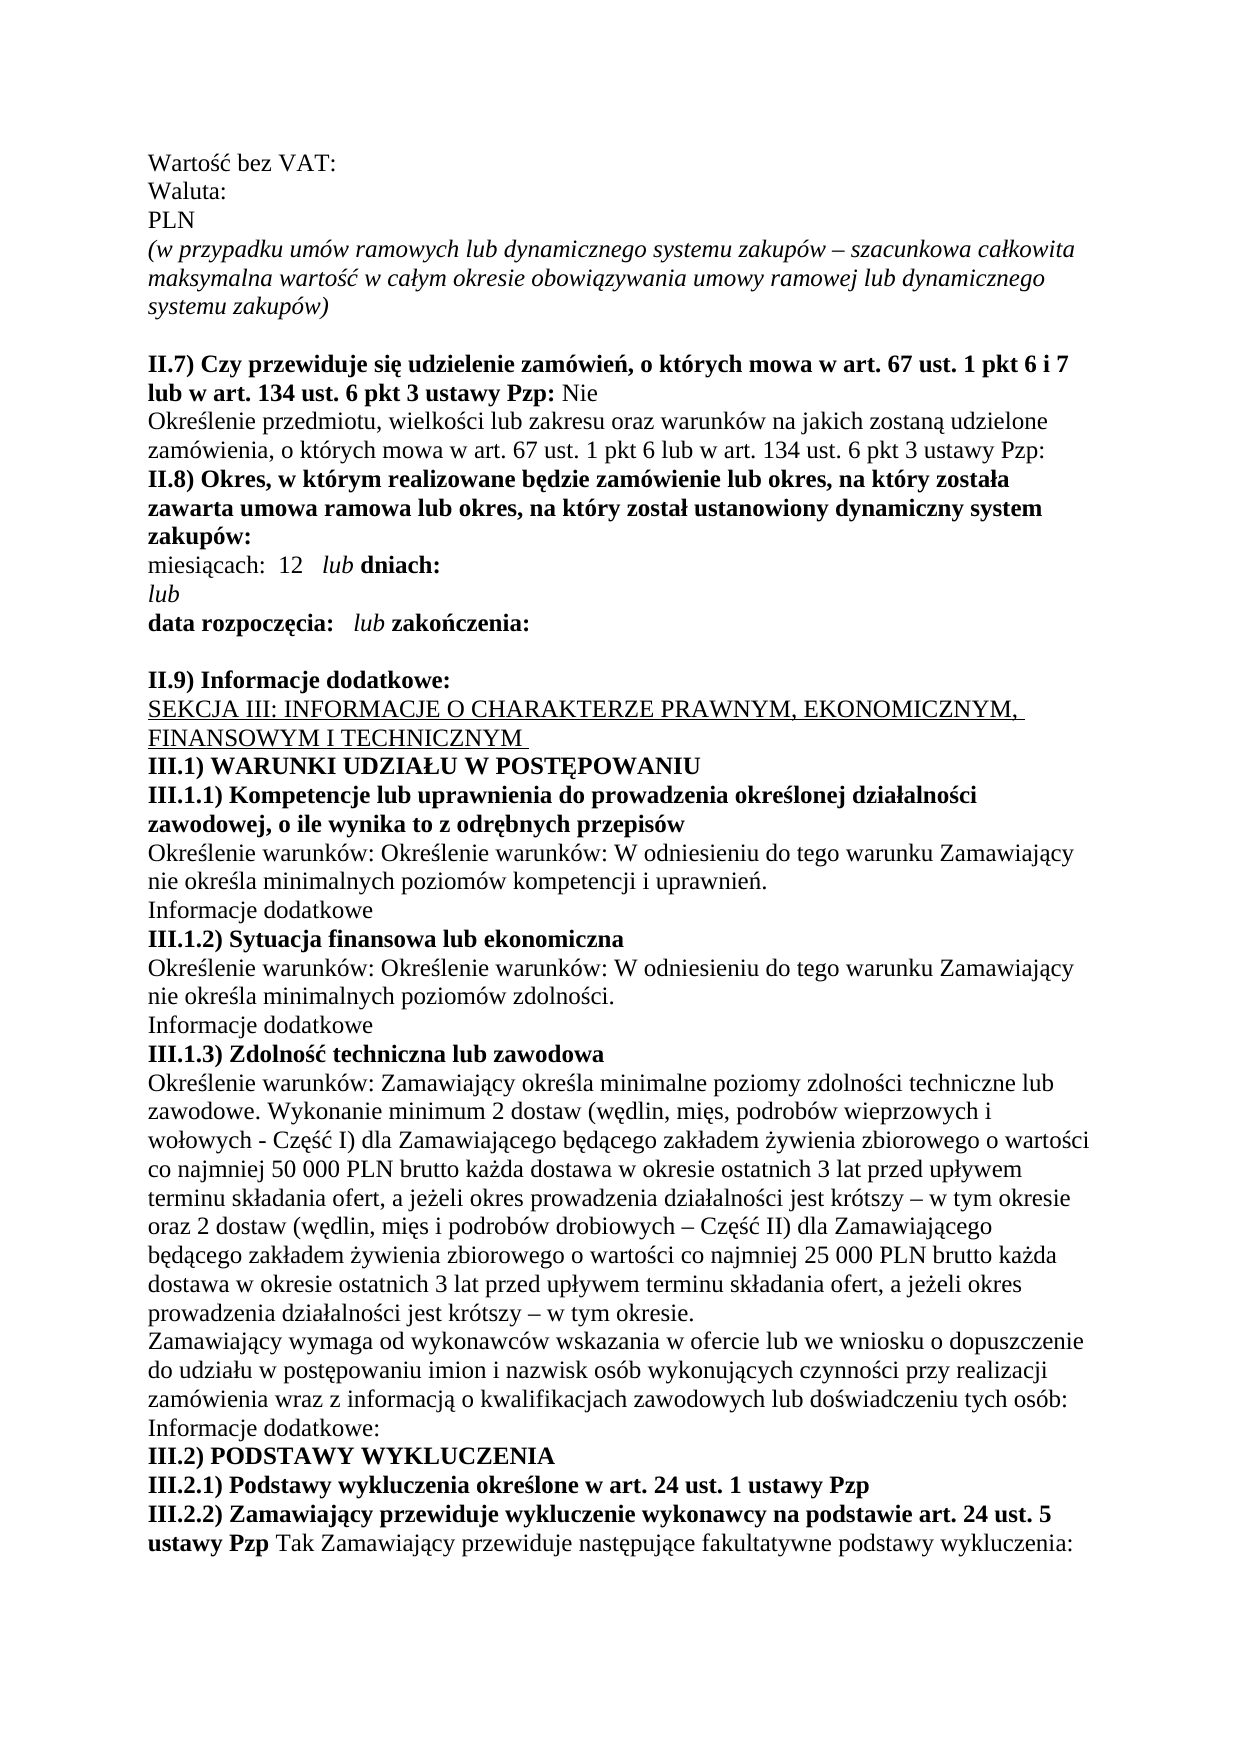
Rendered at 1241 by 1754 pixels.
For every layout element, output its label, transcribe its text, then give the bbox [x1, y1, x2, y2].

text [148, 148, 1093, 205]
text III.1.1) Kompetencje lub uprawnienia do prowadzenia określonej działalności zawodowej, o ile wynika to z odrębnych przepisów Określenie warunków: Określenie warunków: W odniesieniu do tego warunku Zamawiający nie określa minimalnych poziomów kompetencji i uprawnień. Informacje dodatkowe III.1.2) Sytuacja finansowa lub ekonomiczna Określenie warunków: Określenie warunków: W odniesieniu do tego warunku Zamawiający nie określa minimalnych poziomów zdolności. Informacje dodatkowe III.1.3) Zdolność techniczna lub zawodowa Określenie warunków: Zamawiający określa minimalne poziomy zdolności techniczne lub zawodowe. Wykonanie minimum 2 dostaw (wędlin, mięs, podrobów wieprzowych i wołowych - Część I) dla Zamawiającego będącego zakładem żywienia zbiorowego o wartości co najmniej 50 000 PLN brutto każda dostawa w okresie ostatnich 3 lat przed upływem terminu składania ofert, a jeżeli okres prowadzenia działalności jest krótszy – w tym okresie oraz 2 dostaw (wędlin, mięs i podrobów drobiowych – Część II) dla Zamawiającego będącego zakładem żywienia zbiorowego o wartości co najmniej 25 000 PLN brutto każda dostawa w okresie ostatnich 3 lat przed upływem terminu składania ofert, a jeżeli okres prowadzenia działalności jest krótszy – w tym okresie. Zamawiający wymaga od wykonawców wskazania w ofercie lub we wniosku o dopuszczenie do udziału w postępowaniu imion i nazwisk osób wykonujących czynności przy realizacji zamówienia wraz z informacją o kwalifikacjach zawodowych lub doświadczeniu tych osób: Informacje dodatkowe: [148, 780, 1093, 1441]
text II.7) Czy przewiduje się udzielenie zamówień, o których mowa w art. 67 ust. 1 pkt 6 i 7 lub w art. 134 ust. 6 pkt 3 ustawy Pzp: Nie Określenie przedmiotu, wielkości lub zakresu oraz warunków na jakich zostaną udzielone zamówienia, o których mowa w art. 67 ust. 1 pkt 6 lub w art. 134 ust. 6 pkt 3 ustawy Pzp: II.8) Okres, w którym realizowane będzie zamówienie lub okres, na który została zawarta umowa ramowa lub okres, na który został ustanowiony dynamiczny system zakupów: miesiącach: 12 lub dniach: lub data rozpoczęcia: lub zakończenia: II.9) Informacje dodatkowe: [148, 320, 1093, 694]
text III.1) WARUNKI UDZIAŁU W POSTĘPOWANIU [148, 751, 1093, 780]
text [148, 1470, 1093, 1556]
text III.2) PODSTAWY WYKLUCZENIA [148, 1441, 1093, 1470]
text PLN (w przypadku umów ramowych lub dynamicznego systemu zakupów – szacunkowa całkowita maksymalna wartość w całym okresie obowiązywania umowy ramowej lub dynamicznego systemu zakupów) [148, 205, 1093, 320]
text SEKCJA III: INFORMACJE O CHARAKTERZE PRAWNYM, EKONOMICZNYM, FINANSOWYM I TECHNICZNYM [148, 694, 1093, 751]
